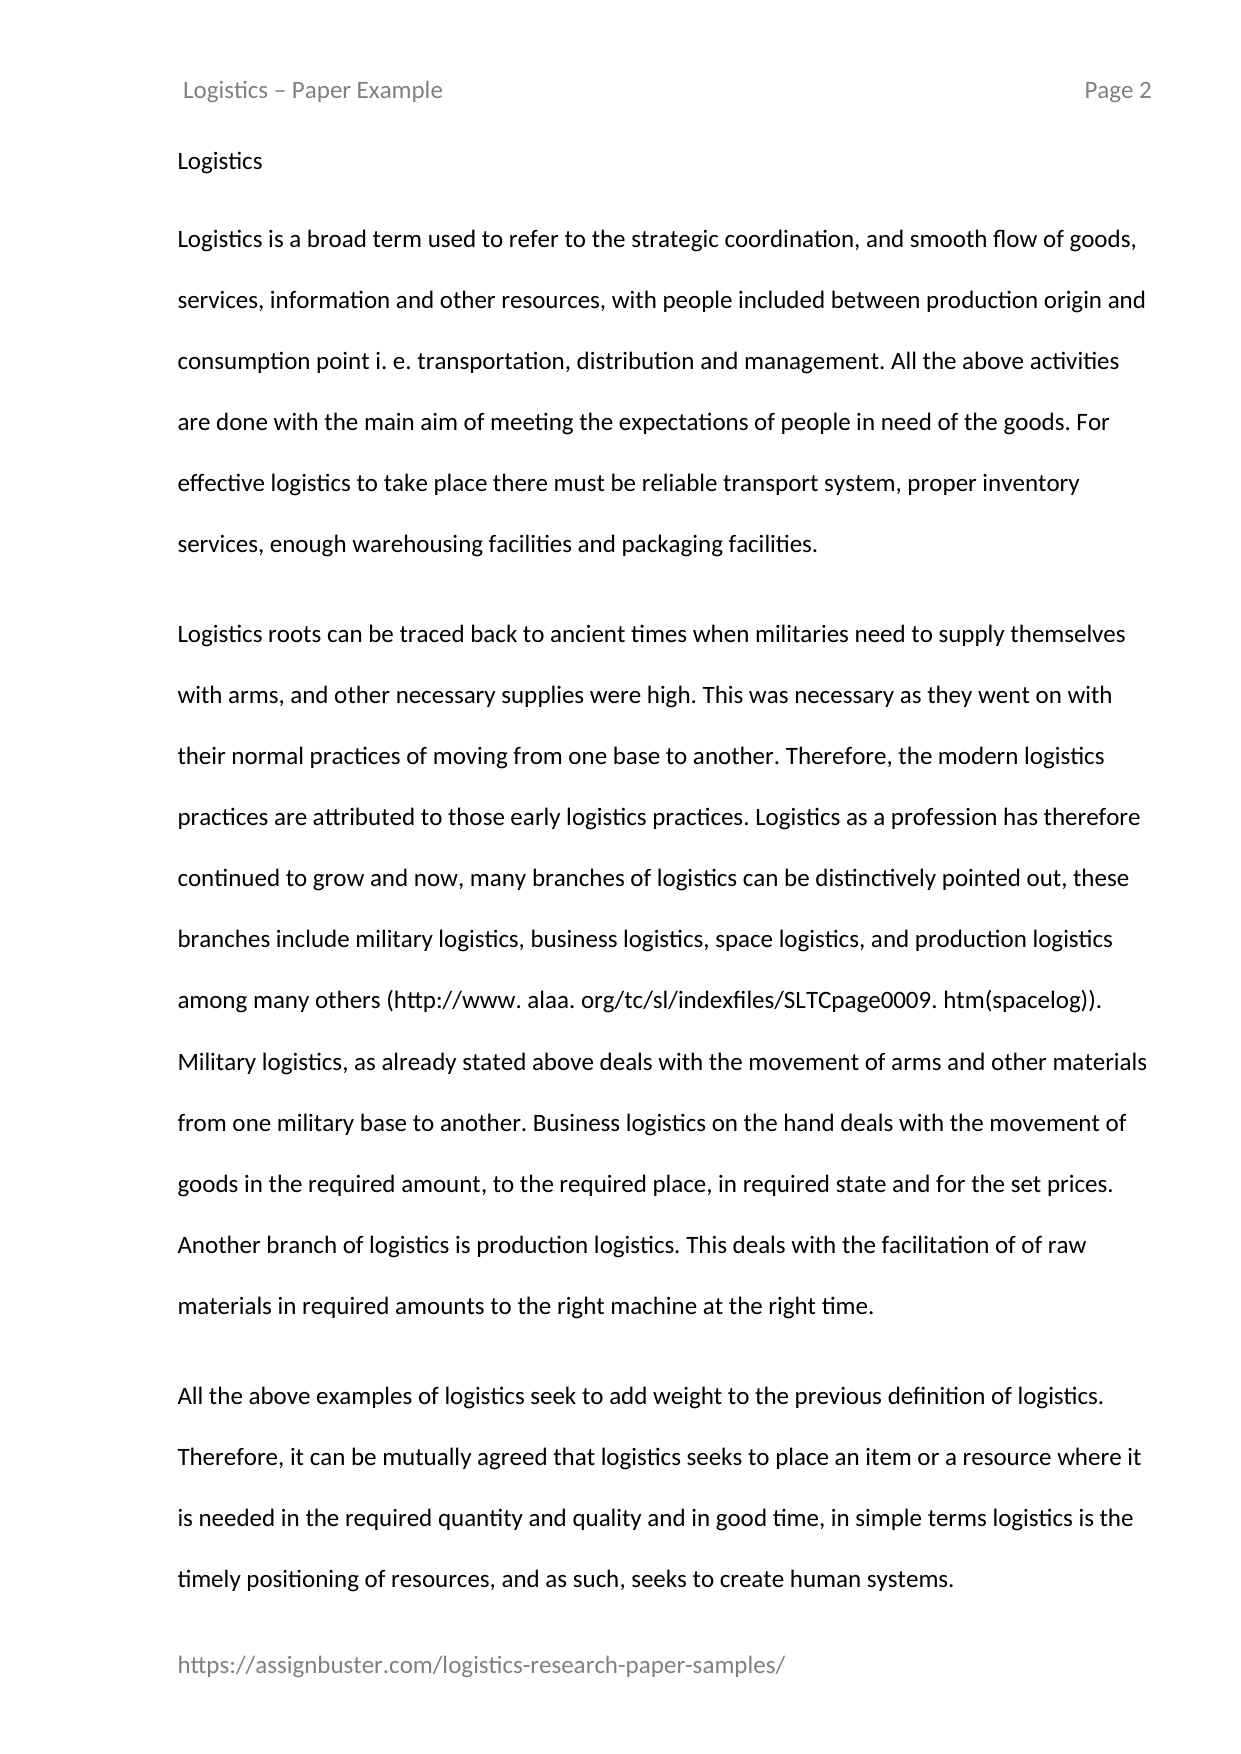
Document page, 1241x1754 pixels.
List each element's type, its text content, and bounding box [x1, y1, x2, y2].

text Logistics roots can be traced back to ancient times when militaries need to supply themselves with arms, and other necessary supplies were high. This was necessary as they went on with their normal practices of moving from one base to another. Therefore, the modern logistics practices are attributed to those early logistics practices. Logistics as a profession has therefore continued to grow and now, many branches of logistics can be distinctively pointed out, these branches include military logistics, business logistics, space logistics, and production logistics among many others (http://www. alaa. org/tc/sl/indexfiles/SLTCpage0009. htm(spacelog)). Military logistics, as already stated above deals with the movement of arms and other materials from one military base to another. Business logistics on the hand deals with the movement of goods in the required amount, to the required place, in required state and for the set prices. Another branch of logistics is production logistics. This deals with the facilitation of of raw materials in required amounts to the right machine at the right time. [177, 618, 1152, 1320]
text Logistics [177, 145, 1152, 176]
text All the above examples of logistics seek to add weight to the previous definition of logistics. Therefore, it can be mutually agreed that logistics seeks to place an item or a resource where it is needed in the required quantity and quality and in good time, in simple terms logistics is the timely positioning of resources, and as such, seeks to create human systems. [177, 1380, 1152, 1594]
text Logistics is a broad term used to refer to the strategic coordination, and smooth flow of goods, services, information and other resources, with people included between production origin and consumption point i. e. transportation, distribution and management. All the above activities are done with the main aim of meeting the expectations of people in need of the goods. For effective logistics to take place there must be reliable transport system, proper inventory services, enough warehousing facilities and packaging facilities. [177, 223, 1152, 558]
